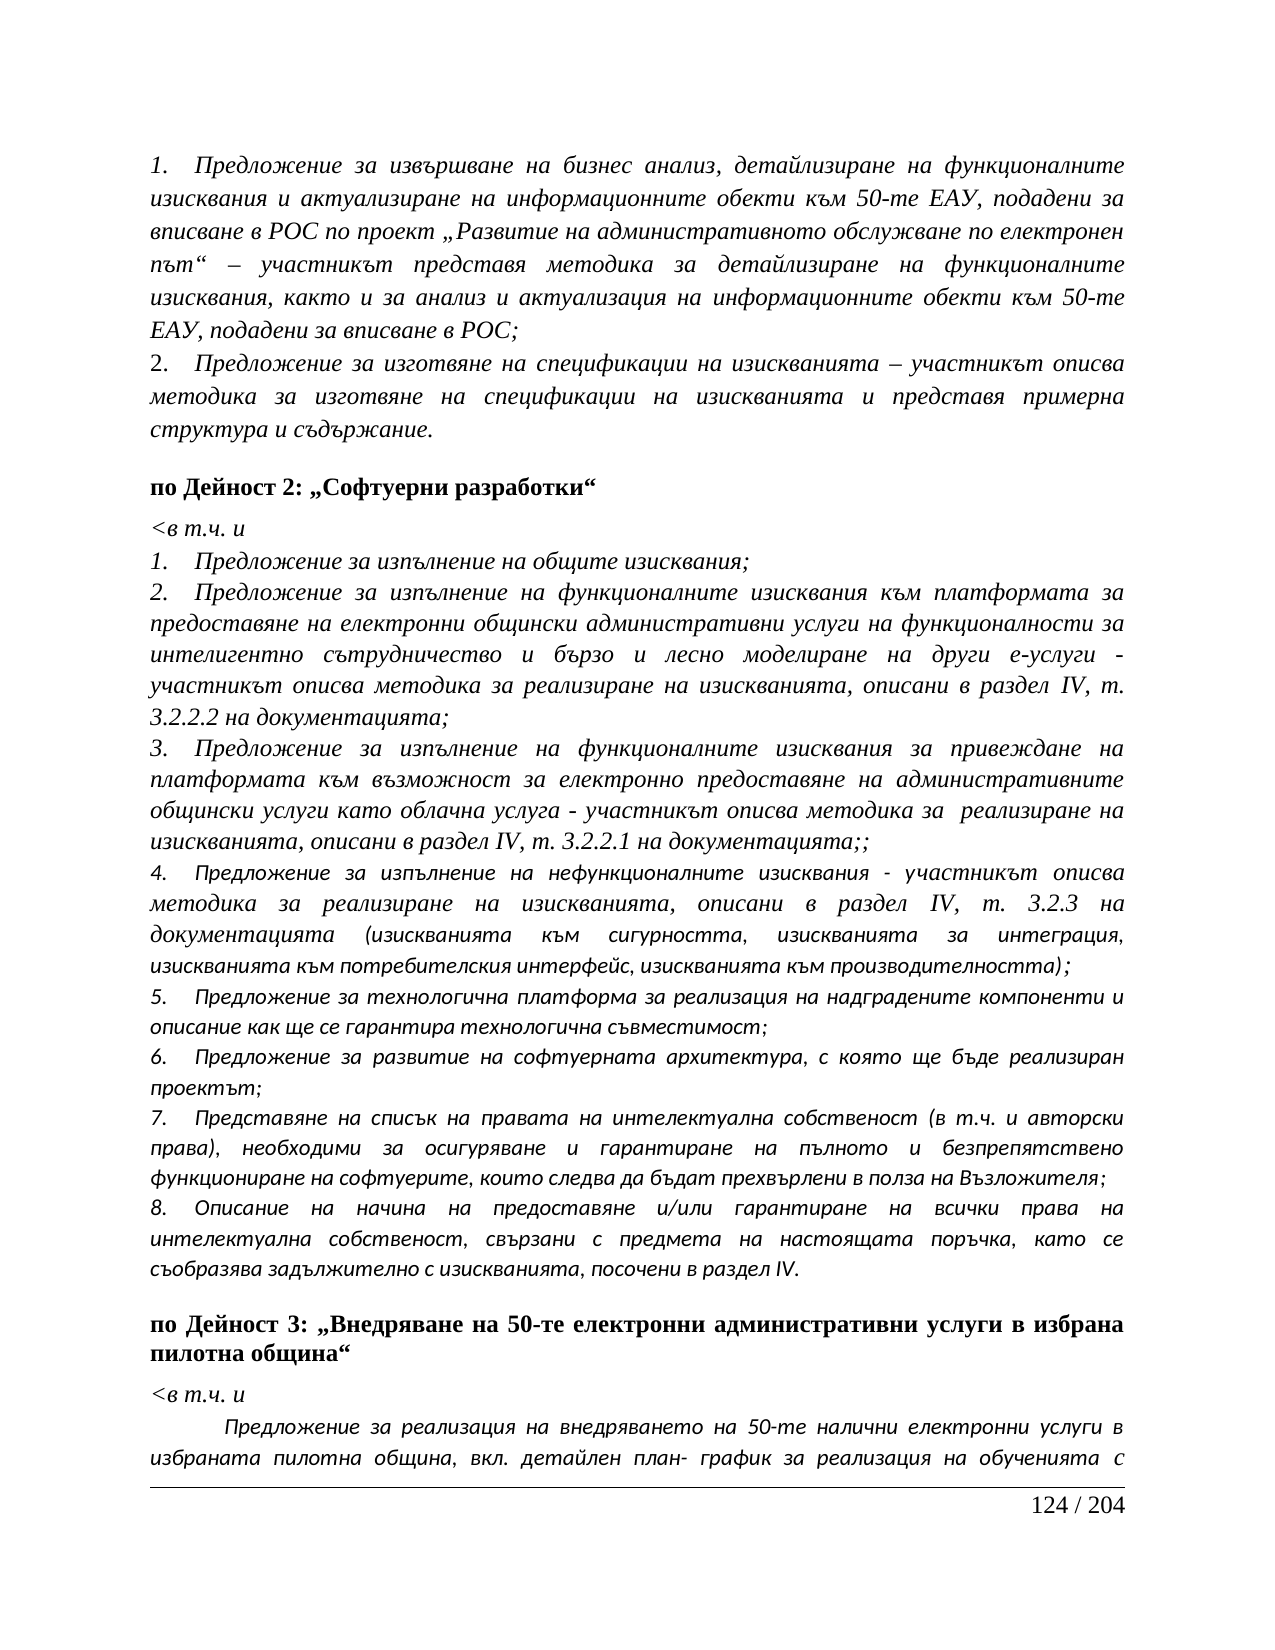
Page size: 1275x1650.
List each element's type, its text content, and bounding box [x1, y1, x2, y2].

list Представяне на списък на правата на интелектуална собственост (в т.ч. и авторски права), необходими за осигуряване и гарантиране на пълното и безпрепятствено функциониране на софтуерите, които следва да бъдат прехвърлени в полза на Възложителя; [150, 1103, 1125, 1191]
list Предложение за изпълнение на функционалните изисквания за привеждане на платформата към възможност за електронно предоставяне на административните общински услуги като облачна услуга - участникът описва методика за реализиране на изискванията, описани в раздел IV, т. 3.2.2.1 на документацията;; [150, 733, 1125, 854]
list Предложение за изпълнение на нефункционалните изисквания - участникът описва методика за реализиране на изискванията, описани в раздел IV, т. 3.2.3 на документацията (изискванията към сигурността, изискванията за интеграция, изискванията към потребителския интерфейс, изискванията към производителността); [150, 857, 1125, 980]
list Предложение за развитие на софтуерната архитектура, с която ще бъде реализиран проектът; [150, 1042, 1125, 1101]
list Предложение за изпълнение на функционалните изисквания към платформата за предоставяне на електронни общински административни услуги на функционалности за интелигентно сътрудничество и бързо и лесно моделиране на други е-услуги - участникът описва методика за реализиране на изискванията, описани в раздел IV, т. 3.2.2.2 на документацията; [150, 577, 1125, 730]
list Предложение за изпълнение на общите изисквания; [150, 546, 1125, 575]
list Предложение за технологична платформа за реализация на надградените компоненти и описание как ще се гарантира технологична съвместимост; [150, 982, 1125, 1040]
text по Дейност 3: „Внедряване на 50-те електронни административни услуги в избрана пилотна община“ [150, 1309, 1125, 1367]
list Предложение за извършване на бизнес анализ, детайлизиране на функционалните изисквания и актуализиране на информационните обекти към 50-те ЕАУ, подадени за вписване в РОС по проект „Развитие на административното обслужване по електронен път“ – участникът представя методика за детайлизиране на функционалните изисквания, както и за анализ и актуализация на информационните обекти към 50-те ЕАУ, подадени за вписване в РОС; [150, 150, 1125, 344]
list Описание на начина на предоставяне и/или гарантиране на всички права на интелектуална собственост, свързани с предмета на настоящата поръчка, като се съобразява задължително с изискванията, посочени в раздел IV. [150, 1193, 1125, 1282]
text <в т.ч. и [150, 1379, 1125, 1408]
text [150, 1412, 1125, 1471]
list Предложение за изготвяне на спецификации на изискванията – участникът описва методика за изготвяне на спецификации на изискванията и представя примерна структура и съдържание. [150, 348, 1125, 443]
text <в т.ч. и [150, 513, 1125, 542]
text по Дейност 2: „Софтуерни разработки“ [150, 472, 1125, 501]
